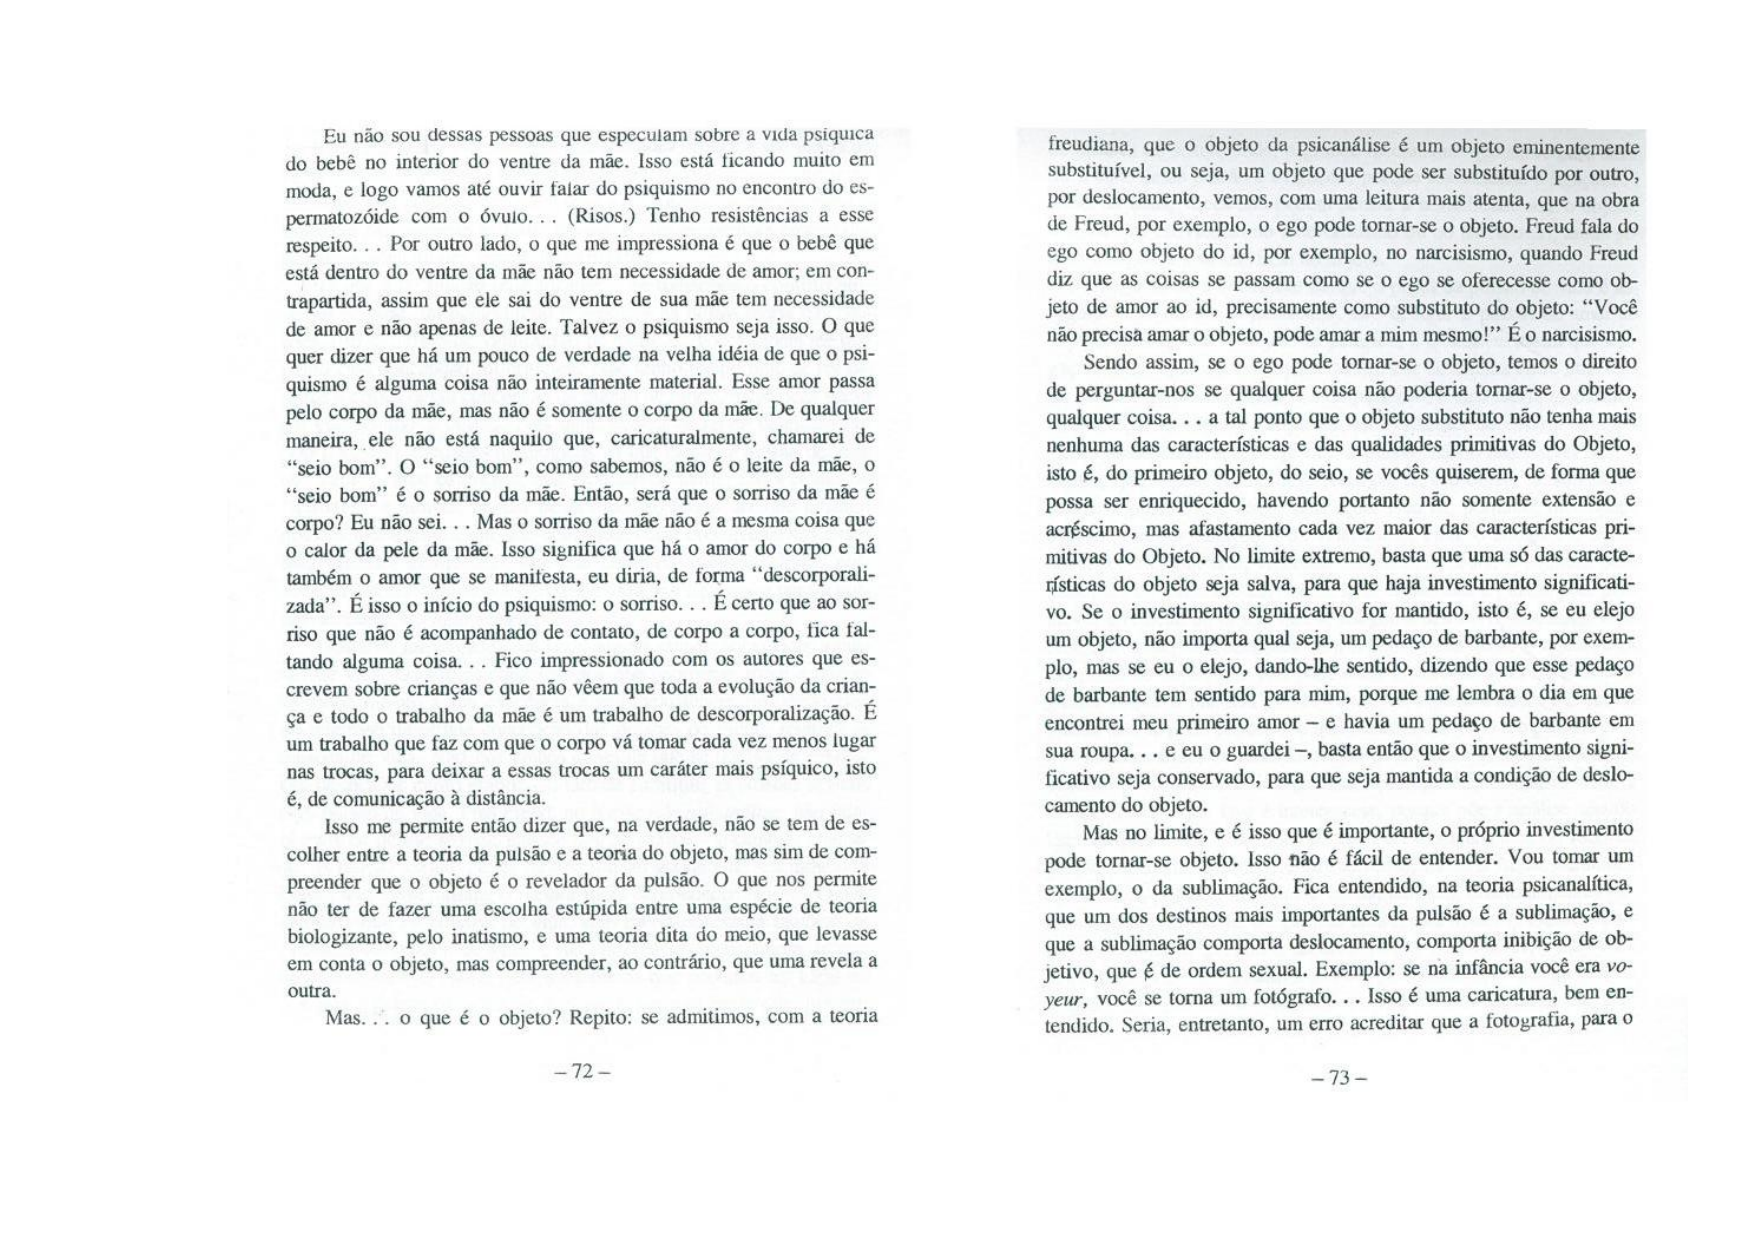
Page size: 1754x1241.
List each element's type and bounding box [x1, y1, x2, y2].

picture [67, 35, 1688, 1205]
